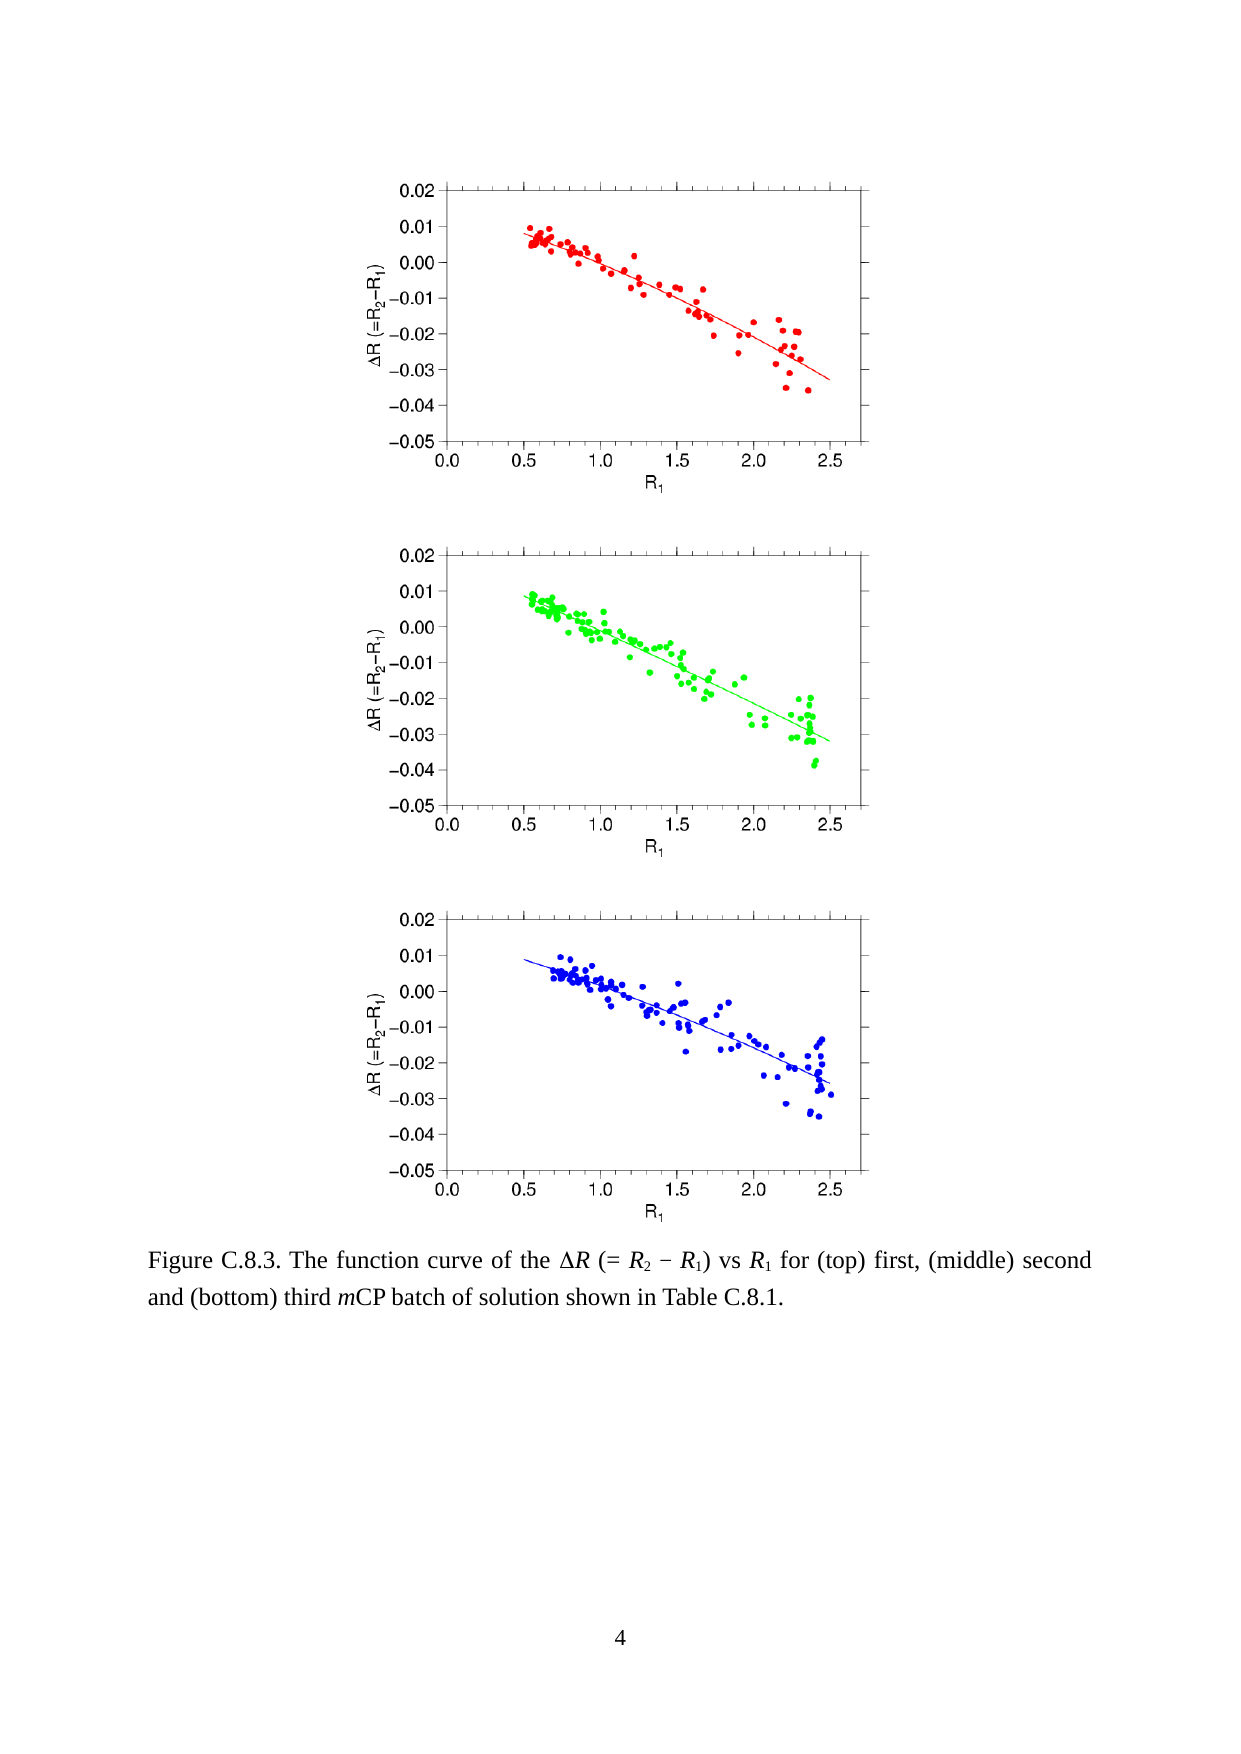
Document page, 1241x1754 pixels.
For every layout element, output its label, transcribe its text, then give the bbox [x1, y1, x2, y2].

text Figure C.8.3. The function curve of the R (= R2 − R1) vs R1 for (top) first, (middle) second and (bottom) third mCP batch of solution shown in Table C.8.1. [148, 1242, 1092, 1314]
picture [364, 877, 876, 1239]
picture [364, 147, 876, 510]
picture [364, 512, 876, 874]
